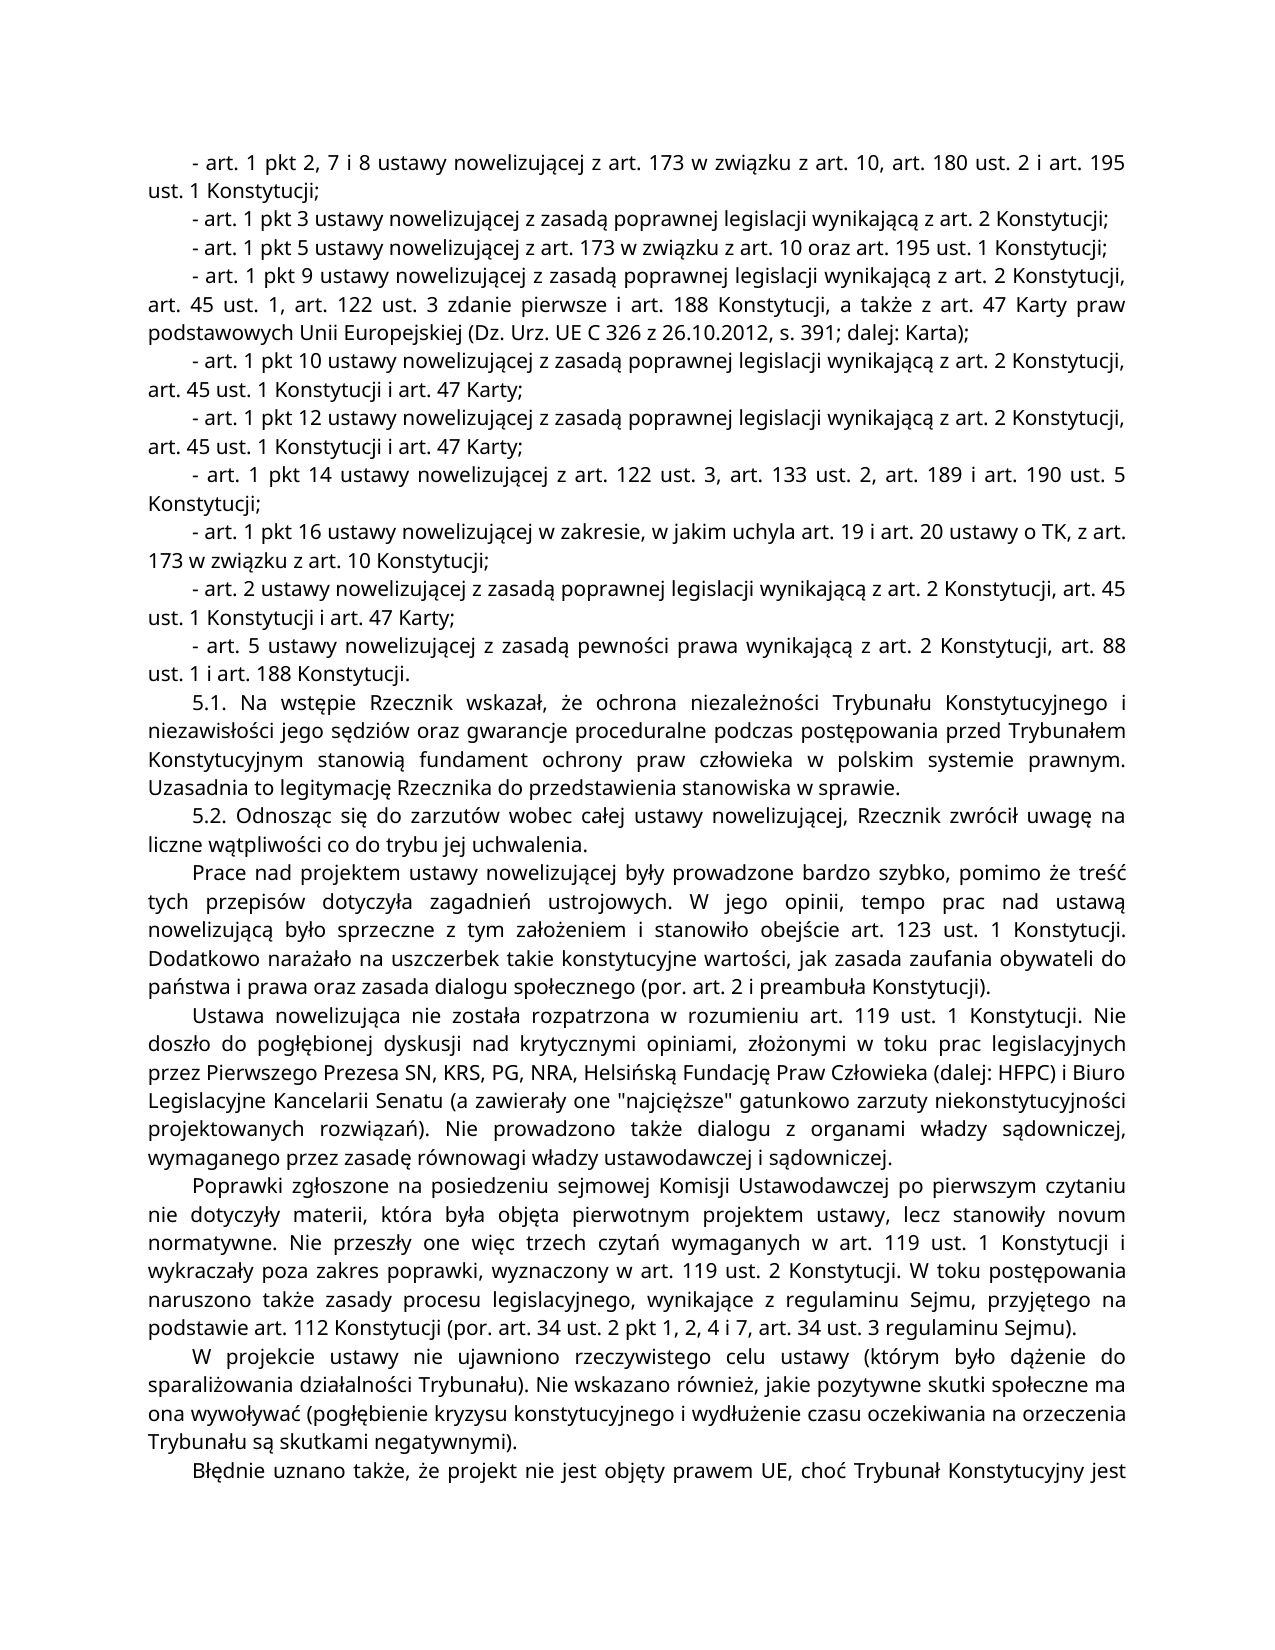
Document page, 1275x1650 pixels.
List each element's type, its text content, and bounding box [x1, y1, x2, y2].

text - art. 1 pkt 14 ustawy nowelizującej z art. 122 ust. 3, art. 133 ust. 2, art. 189 i art. 190 ust. 5 Konstytucji; [148, 460, 1127, 517]
text - art. 1 pkt 2, 7 i 8 ustawy nowelizującej z art. 173 w związku z art. 10, art. 180 ust. 2 i art. 195 ust. 1 Konstytucji; [148, 148, 1127, 204]
text - art. 1 pkt 16 ustawy nowelizującej w zakresie, w jakim uchyla art. 19 i art. 20 ustawy o TK, z art. 173 w związku z art. 10 Konstytucji; [148, 517, 1127, 574]
text - art. 1 pkt 5 ustawy nowelizującej z art. 173 w związku z art. 10 oraz art. 195 ust. 1 Konstytucji; [148, 233, 1127, 261]
text - art. 5 ustawy nowelizującej z zasadą pewności prawa wynikającą z art. 2 Konstytucji, art. 88 ust. 1 i art. 188 Konstytucji. [148, 631, 1127, 688]
text - art. 2 ustawy nowelizującej z zasadą poprawnej legislacji wynikającą z art. 2 Konstytucji, art. 45 ust. 1 Konstytucji i art. 47 Karty; [148, 574, 1127, 631]
text W projekcie ustawy nie ujawniono rzeczywistego celu ustawy (którym było dążenie do sparaliżowania działalności Trybunału). Nie wskazano również, jakie pozytywne skutki społeczne ma ona wywoływać (pogłębienie kryzysu konstytucyjnego i wydłużenie czasu oczekiwania na orzeczenia Trybunału są skutkami negatywnymi). [148, 1342, 1127, 1456]
text Poprawki zgłoszone na posiedzeniu sejmowej Komisji Ustawodawczej po pierwszym czytaniu nie dotyczyły materii, która była objęta pierwotnym projektem ustawy, lecz stanowiły novum normatywne. Nie przeszły one więc trzech czytań wymaganych w art. 119 ust. 1 Konstytucji i wykraczały poza zakres poprawki, wyznaczony w art. 119 ust. 2 Konstytucji. W toku postępowania naruszono także zasady procesu legislacyjnego, wynikające z regulaminu Sejmu, przyjętego na podstawie art. 112 Konstytucji (por. art. 34 ust. 2 pkt 1, 2, 4 i 7, art. 34 ust. 3 regulaminu Sejmu). [148, 1171, 1127, 1342]
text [148, 1456, 1127, 1484]
text - art. 1 pkt 10 ustawy nowelizującej z zasadą poprawnej legislacji wynikającą z art. 2 Konstytucji, art. 45 ust. 1 Konstytucji i art. 47 Karty; [148, 347, 1127, 403]
text - art. 1 pkt 12 ustawy nowelizującej z zasadą poprawnej legislacji wynikającą z art. 2 Konstytucji, art. 45 ust. 1 Konstytucji i art. 47 Karty; [148, 403, 1127, 460]
text 5.1. Na wstępie Rzecznik wskazał, że ochrona niezależności Trybunału Konstytucyjnego i niezawisłości jego sędziów oraz gwarancje proceduralne podczas postępowania przed Trybunałem Konstytucyjnym stanowią fundament ochrony praw człowieka w polskim systemie prawnym. Uzasadnia to legitymację Rzecznika do przedstawienia stanowiska w sprawie. [148, 688, 1127, 802]
text 5.2. Odnosząc się do zarzutów wobec całej ustawy nowelizującej, Rzecznik zwrócił uwagę na liczne wątpliwości co do trybu jej uchwalenia. [148, 802, 1127, 858]
text - art. 1 pkt 3 ustawy nowelizującej z zasadą poprawnej legislacji wynikającą z art. 2 Konstytucji; [148, 204, 1127, 233]
text Prace nad projektem ustawy nowelizującej były prowadzone bardzo szybko, pomimo że treść tych przepisów dotyczyła zagadnień ustrojowych. W jego opinii, tempo prac nad ustawą nowelizującą było sprzeczne z tym założeniem i stanowiło obejście art. 123 ust. 1 Konstytucji. Dodatkowo narażało na uszczerbek takie konstytucyjne wartości, jak zasada zaufania obywateli do państwa i prawa oraz zasada dialogu społecznego (por. art. 2 i preambuła Konstytucji). [148, 858, 1127, 1001]
text Ustawa nowelizująca nie została rozpatrzona w rozumieniu art. 119 ust. 1 Konstytucji. Nie doszło do pogłębionej dyskusji nad krytycznymi opiniami, złożonymi w toku prac legislacyjnych przez Pierwszego Prezesa SN, KRS, PG, NRA, Helsińską Fundację Praw Człowieka (dalej: HFPC) i Biuro Legislacyjne Kancelarii Senatu (a zawierały one "najcięższe" gatunkowo zarzuty niekonstytucyjności projektowanych rozwiązań). Nie prowadzono także dialogu z organami władzy sądowniczej, wymaganego przez zasadę równowagi władzy ustawodawczej i sądowniczej. [148, 1001, 1127, 1171]
text - art. 1 pkt 9 ustawy nowelizującej z zasadą poprawnej legislacji wynikającą z art. 2 Konstytucji, art. 45 ust. 1, art. 122 ust. 3 zdanie pierwsze i art. 188 Konstytucji, a także z art. 47 Karty praw podstawowych Unii Europejskiej (Dz. Urz. UE C 326 z 26.10.2012, s. 391; dalej: Karta); [148, 261, 1127, 347]
